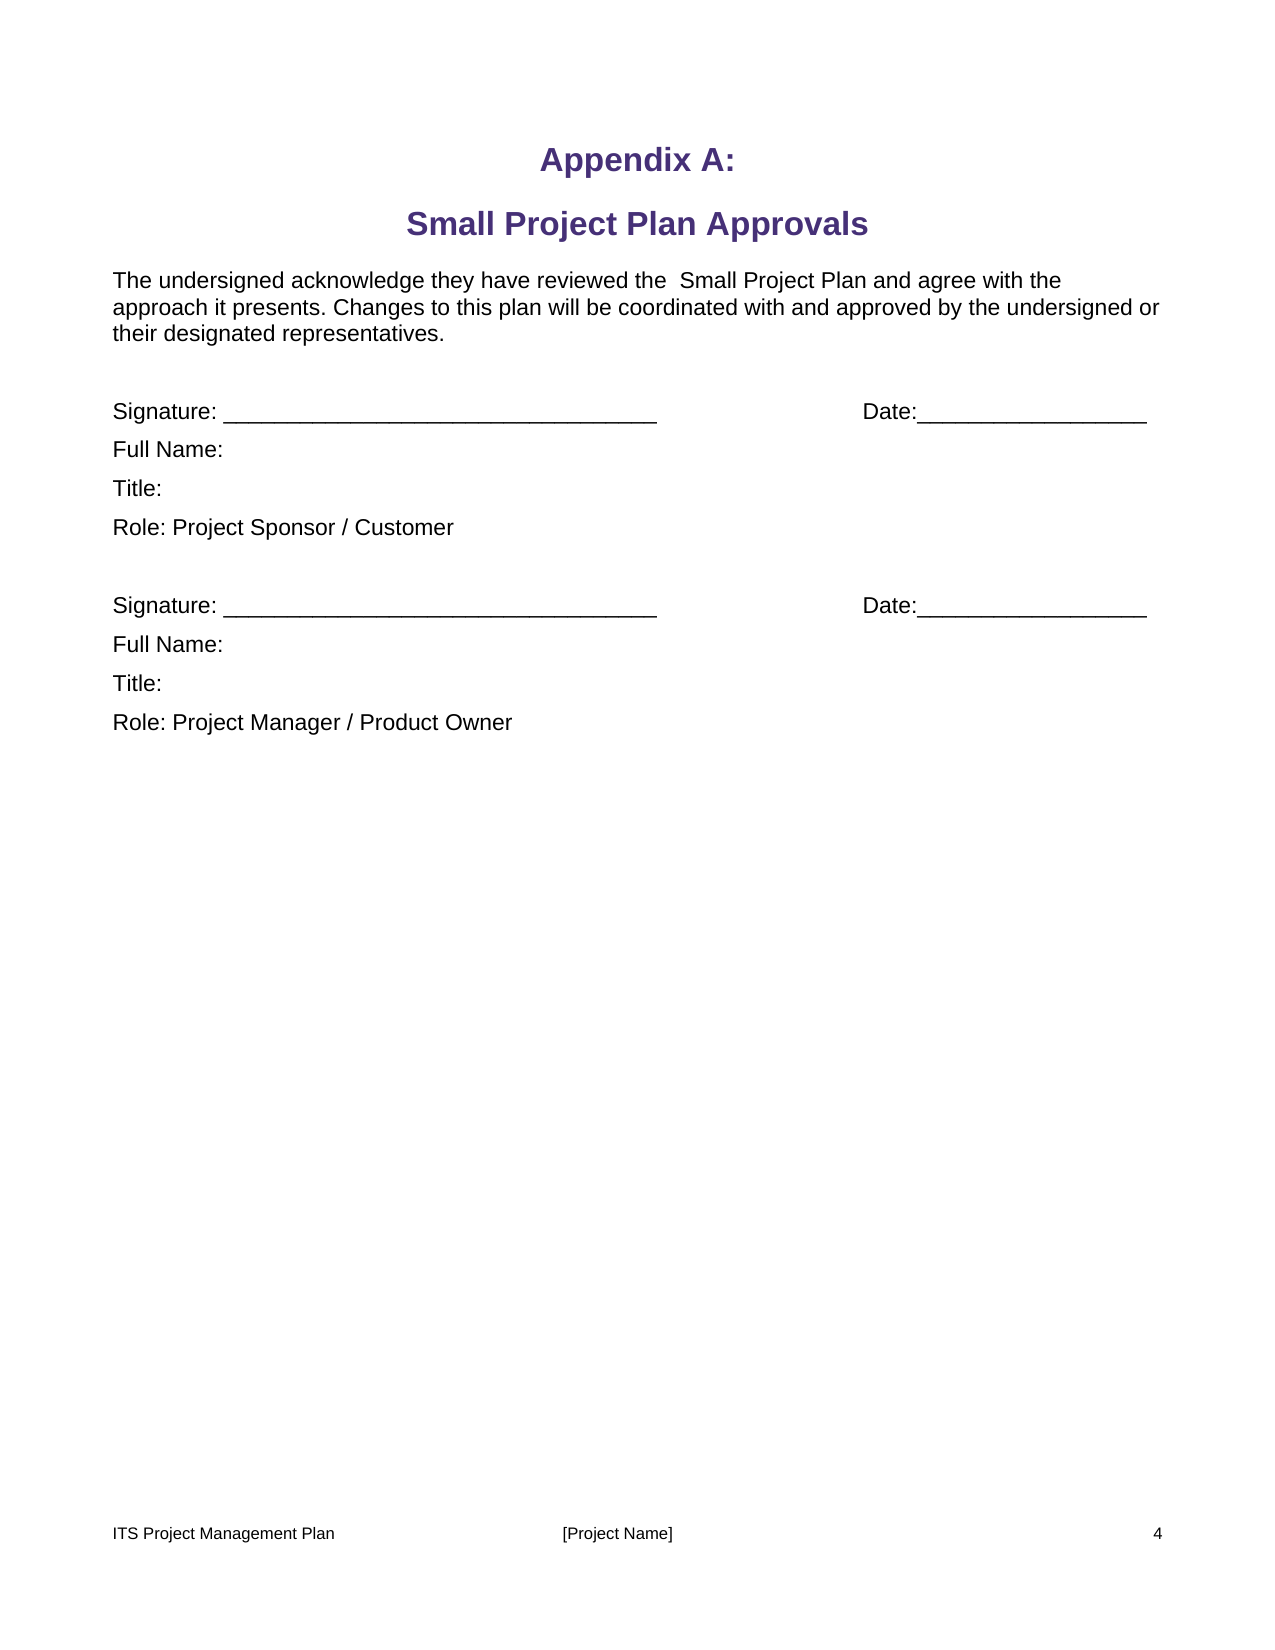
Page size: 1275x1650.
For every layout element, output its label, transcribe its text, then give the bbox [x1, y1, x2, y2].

text Role: Project Manager / Product Owner [112, 708, 1162, 735]
text Role: Project Sponsor / Customer [112, 514, 1162, 541]
text Signature: __________________________________ Date:__________________ [112, 398, 1162, 424]
text Full Name: [112, 631, 1162, 657]
subtitle Small Project Plan Approvals [112, 204, 1162, 242]
text Title: [112, 669, 1162, 696]
text The undersigned acknowledge they have reviewed the Small Project Plan and agree with the approach it presents. Changes to this plan will be coordinated with and approved by the undersigned or their designated representatives. [112, 267, 1162, 346]
text Full Name: [112, 436, 1162, 463]
text Title: [112, 475, 1162, 502]
subtitle Appendix A: [112, 140, 1162, 179]
text Signature: __________________________________ Date:__________________ [112, 592, 1162, 618]
